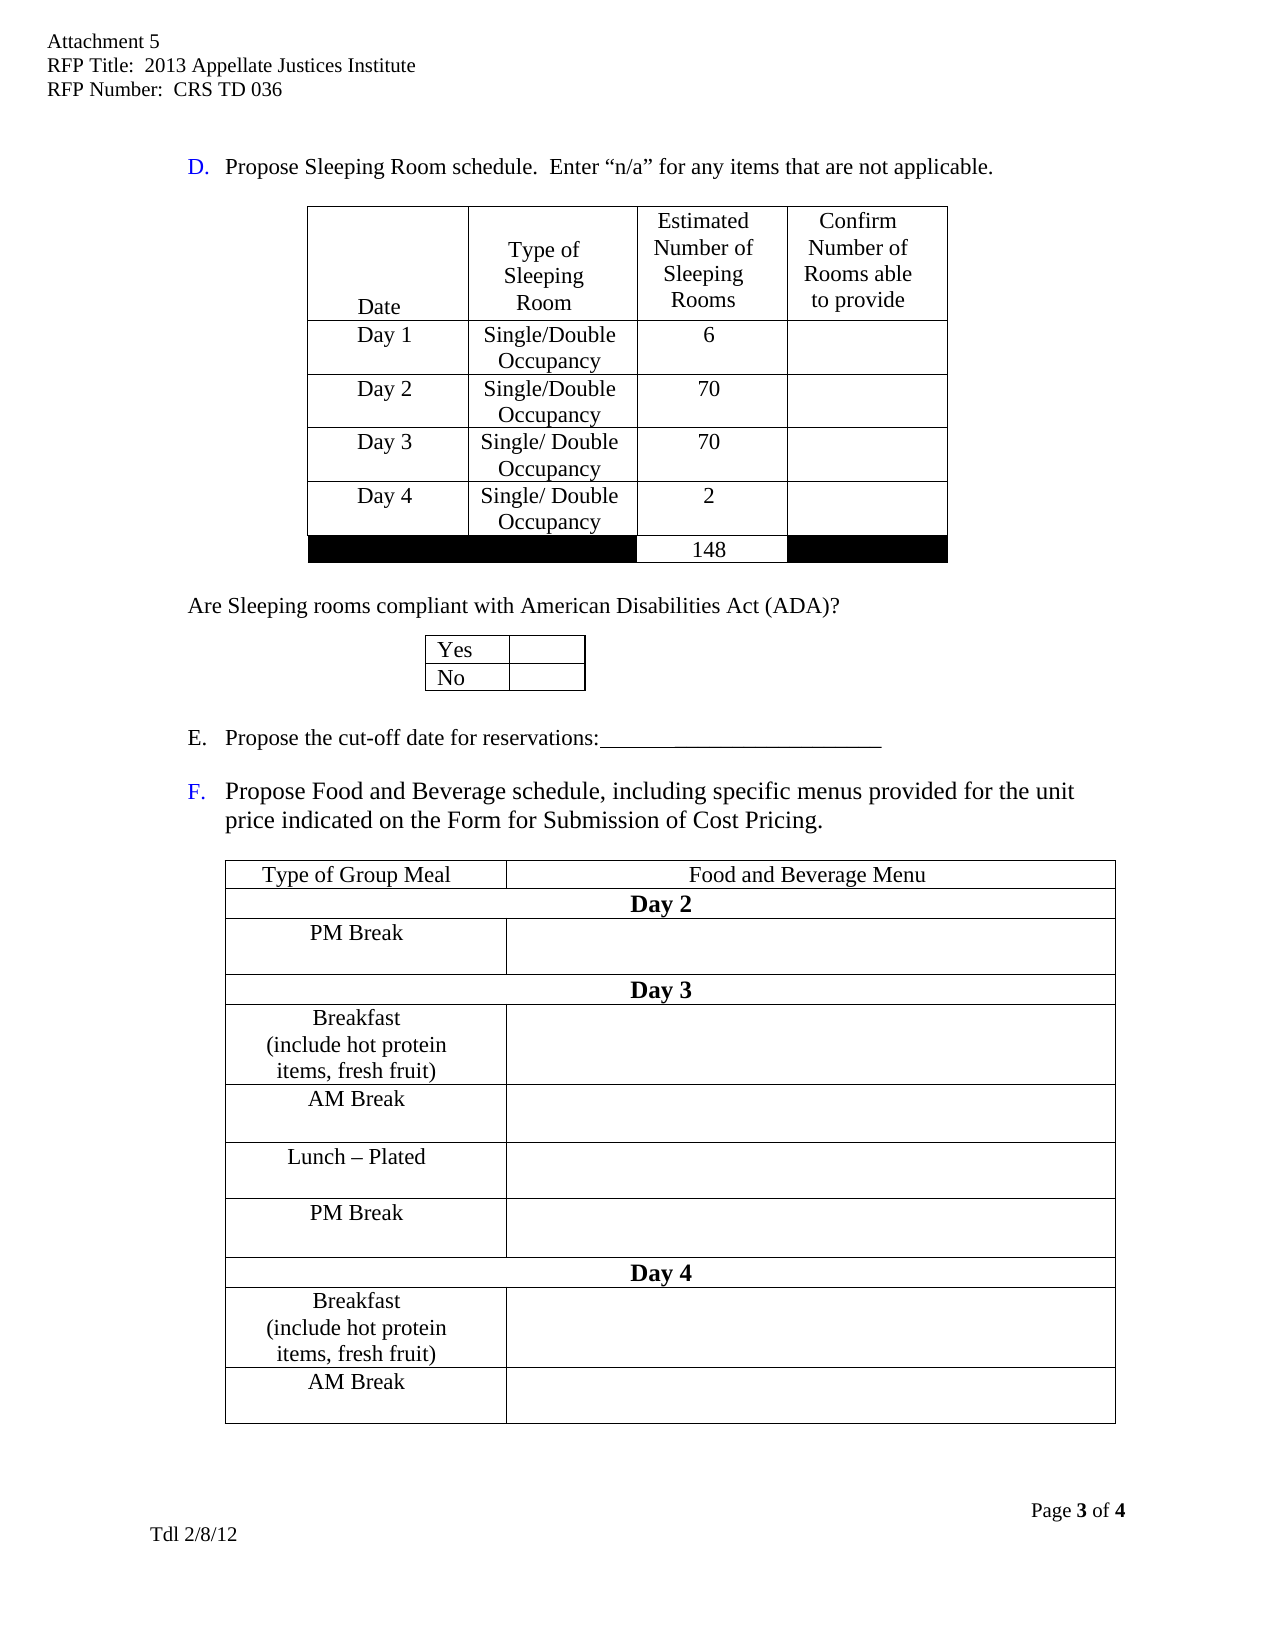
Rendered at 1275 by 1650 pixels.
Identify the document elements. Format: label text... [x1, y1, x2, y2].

table_cell Single/Double Occupancy [469, 321, 637, 373]
table_cell 2 [638, 482, 787, 535]
table_cell [507, 1368, 1115, 1423]
table_cell 148 [638, 536, 787, 562]
table_cell [788, 536, 947, 562]
table_header Date [308, 207, 468, 320]
table_cell AM Break [226, 1085, 506, 1142]
table_cell 70 [638, 375, 787, 427]
table_cell Day 1 [308, 321, 468, 373]
table_header Estimated Number of Sleeping Rooms [638, 207, 787, 320]
list Propose Food and Beverage schedule, including specific menus provided for the unit price indicated on the Form for Submission of Cost Pricing. [187, 776, 1125, 834]
table_cell [507, 919, 1115, 974]
table_cell [308, 536, 469, 562]
table_cell [788, 482, 947, 535]
table_cell No [426, 664, 509, 690]
table_cell Breakfast (include hot protein items, fresh fruit) [226, 1005, 506, 1083]
table_cell [507, 1199, 1115, 1257]
list Propose the cut-off date for reservations: __________________ [187, 724, 1125, 750]
list Propose Sleeping Room schedule. Enter “n/a” for any items that are not applicable. [187, 153, 1125, 180]
table_header Yes [426, 636, 509, 663]
table_cell [507, 1005, 1115, 1083]
table_cell Single/ Double Occupancy [469, 482, 637, 535]
table_cell Day 2 [308, 375, 468, 427]
table_cell PM Break [226, 1199, 506, 1257]
table_header Food and Beverage Menu [507, 861, 1115, 888]
table_cell [507, 1288, 1115, 1367]
table_cell [469, 536, 637, 562]
table_cell Breakfast (include hot protein items, fresh fruit) [226, 1288, 506, 1367]
table_header Confirm Number of Rooms able to provide [788, 207, 947, 320]
table_cell Day 4 [308, 482, 468, 535]
table_cell Single/Double Occupancy [469, 375, 637, 427]
table_cell [510, 664, 584, 690]
table_cell AM Break [226, 1368, 506, 1423]
table_cell Day 3 [226, 975, 1115, 1003]
table_cell Day 2 [226, 889, 1115, 917]
table_cell Day 3 [308, 428, 468, 481]
table_cell [788, 321, 947, 373]
table_cell Single/ Double Occupancy [469, 428, 637, 481]
table_cell [507, 1143, 1115, 1198]
table_header Type of Sleeping Room [469, 207, 637, 320]
table_cell [507, 1085, 1115, 1142]
table_cell 70 [638, 428, 787, 481]
table_cell Lunch – Plated [226, 1143, 506, 1198]
table_cell [788, 375, 947, 427]
table_header [510, 636, 584, 663]
text Are Sleeping rooms compliant with American Disabilities Act (ADA)? [187, 592, 1125, 618]
table_cell Day 4 [226, 1258, 1115, 1287]
table_cell PM Break [226, 919, 506, 974]
table_header Type of Group Meal [226, 861, 506, 888]
table_cell 6 [638, 321, 787, 373]
table_cell [788, 428, 947, 481]
